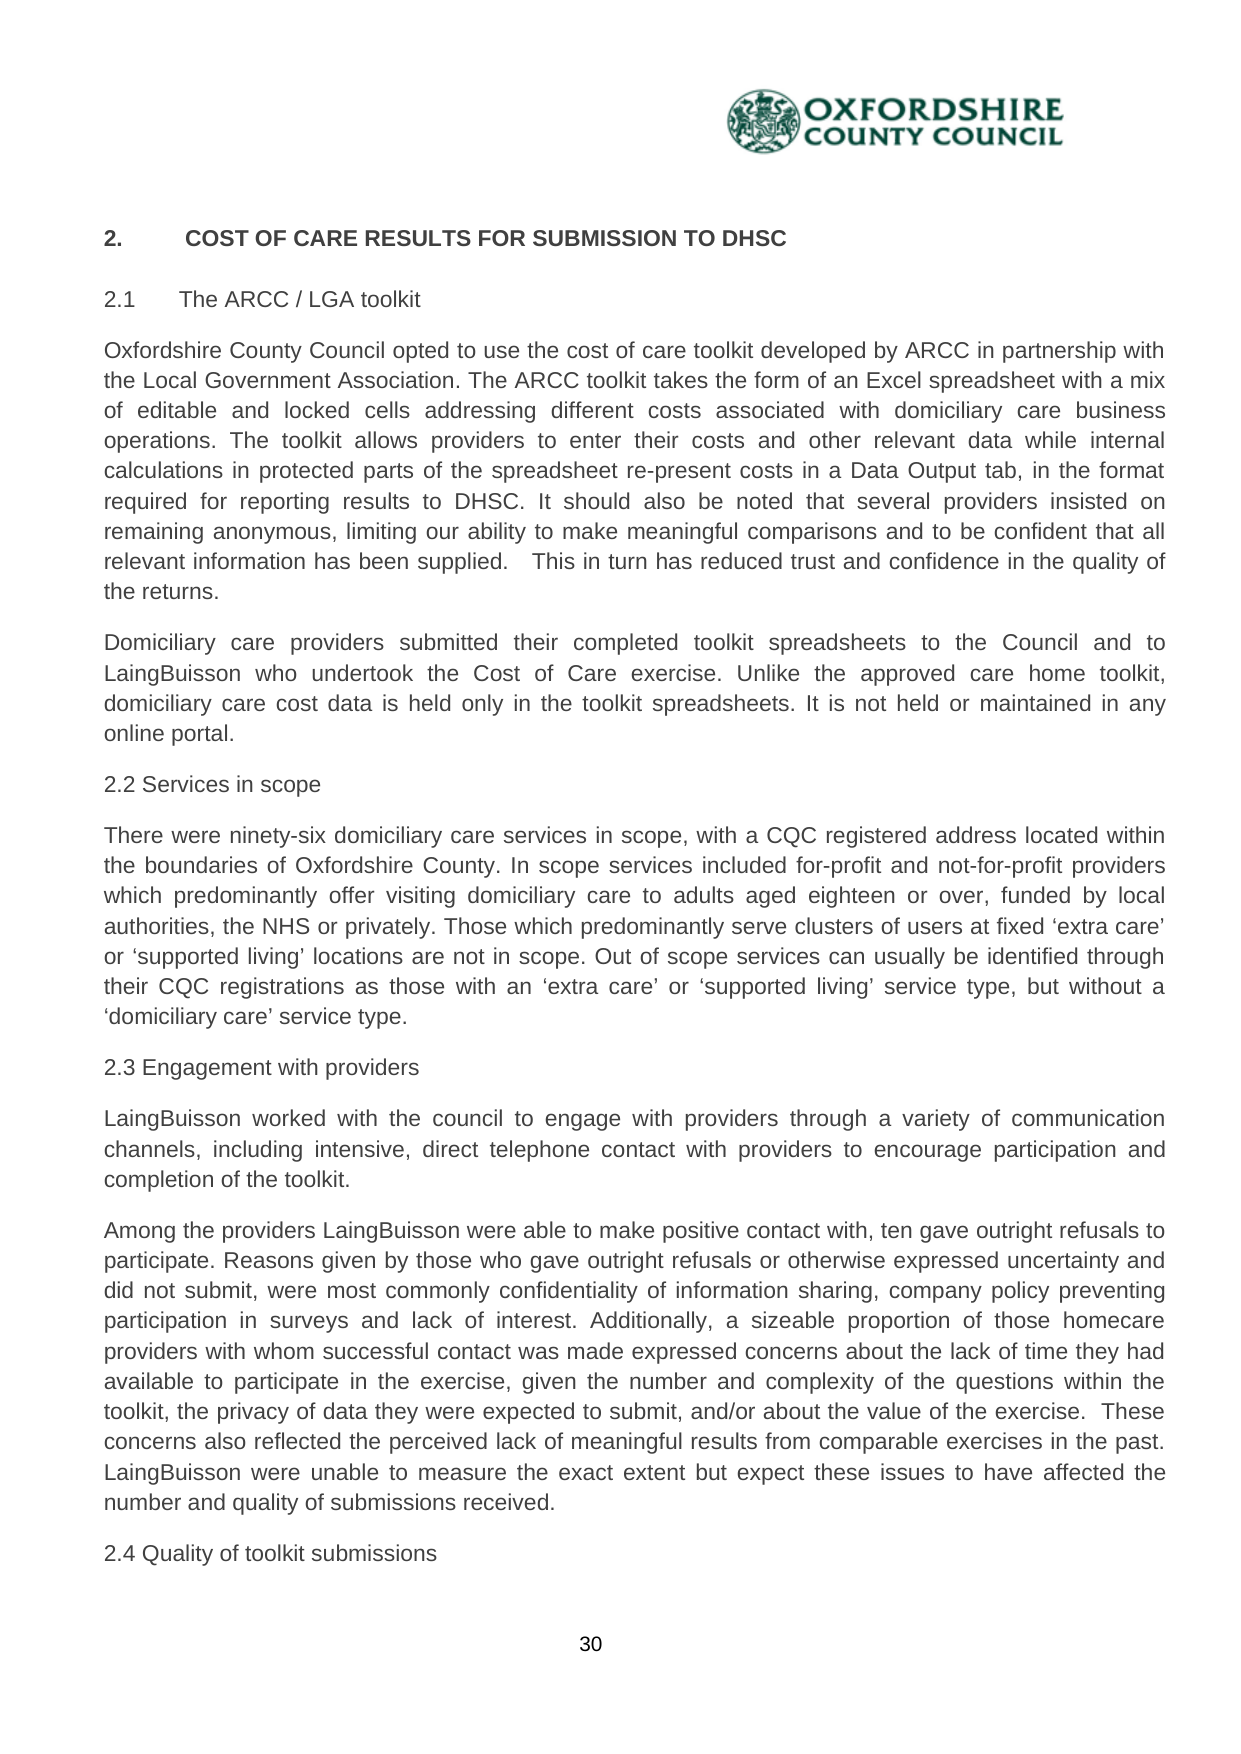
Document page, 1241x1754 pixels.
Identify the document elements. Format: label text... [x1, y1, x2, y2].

text LaingBuisson worked with the council to engage with providers through a variety of communication channels, including intensive, direct telephone contact with providers to encourage participation and completion of the toolkit. [103, 1105, 1167, 1192]
picture [706, 73, 1078, 171]
text Domiciliary care providers submitted their completed toolkit spreadsheets to the Council and to LaingBuisson who undertook the Cost of Care exercise. Unlike the approved care home toolkit, domiciliary care cost data is held only in the toolkit spreadsheets. It is not held or maintained in any online portal. [103, 629, 1167, 746]
text Among the providers LaingBuisson were able to make positive contact with, ten gave outright refusals to participate. Reasons given by those who gave outright refusals or otherwise expressed uncertainty and did not submit, were most commonly confidentiality of information sharing, company policy preventing participation in surveys and lack of interest. Additionally, a sizeable proportion of those homecare providers with whom successful contact was made expressed concerns about the lack of time they had available to participate in the exercise, given the number and complexity of the questions within the toolkit, the privacy of data they were expected to submit, and/or about the value of the exercise. These concerns also reflected the perceived lack of meaningful results from comparable exercises in the past. LaingBuisson were unable to measure the exact extent but expect these issues to have affected the number and quality of submissions received. [103, 1217, 1167, 1515]
text 2.4 Quality of toolkit submissions [103, 1540, 1167, 1566]
text There were ninety-six domiciliary care services in scope, with a CQC registered address located within the boundaries of Oxfordshire County. In scope services included for-profit and not-for-profit providers which predominantly offer visiting domiciliary care to adults aged eighteen or over, funded by local authorities, the NHS or privately. Those which predominantly serve clusters of users at fixed ‘extra care’ or ‘supported living’ locations are not in scope. Out of scope services can usually be identified through their CQC registrations as those with an ‘extra care’ or ‘supported living’ service type, but without a ‘domiciliary care’ service type. [103, 822, 1167, 1029]
text 2.3 Engagement with providers [103, 1054, 1167, 1081]
text 2.2 Services in scope [103, 771, 1167, 797]
text 2.1 The ARCC / LGA toolkit [103, 286, 1167, 312]
text Oxfordshire County Council opted to use the cost of care toolkit developed by ARCC in partnership with the Local Government Association. The ARCC toolkit takes the form of an Excel spreadsheet with a mix of editable and locked cells addressing different costs associated with domiciliary care business operations. The toolkit allows providers to enter their costs and other relevant data while internal calculations in protected parts of the spreadsheet re-present costs in a Data Output tab, in the format required for reporting results to DHSC. It should also be noted that several providers insisted on remaining anonymous, limiting our ability to make meaningful comparisons and to be confident that all relevant information has been supplied. This in turn has reduced trust and confidence in the quality of the returns. [103, 337, 1167, 604]
text 2. COST OF CARE RESULTS FOR SUBMISSION TO DHSC [103, 225, 1167, 251]
